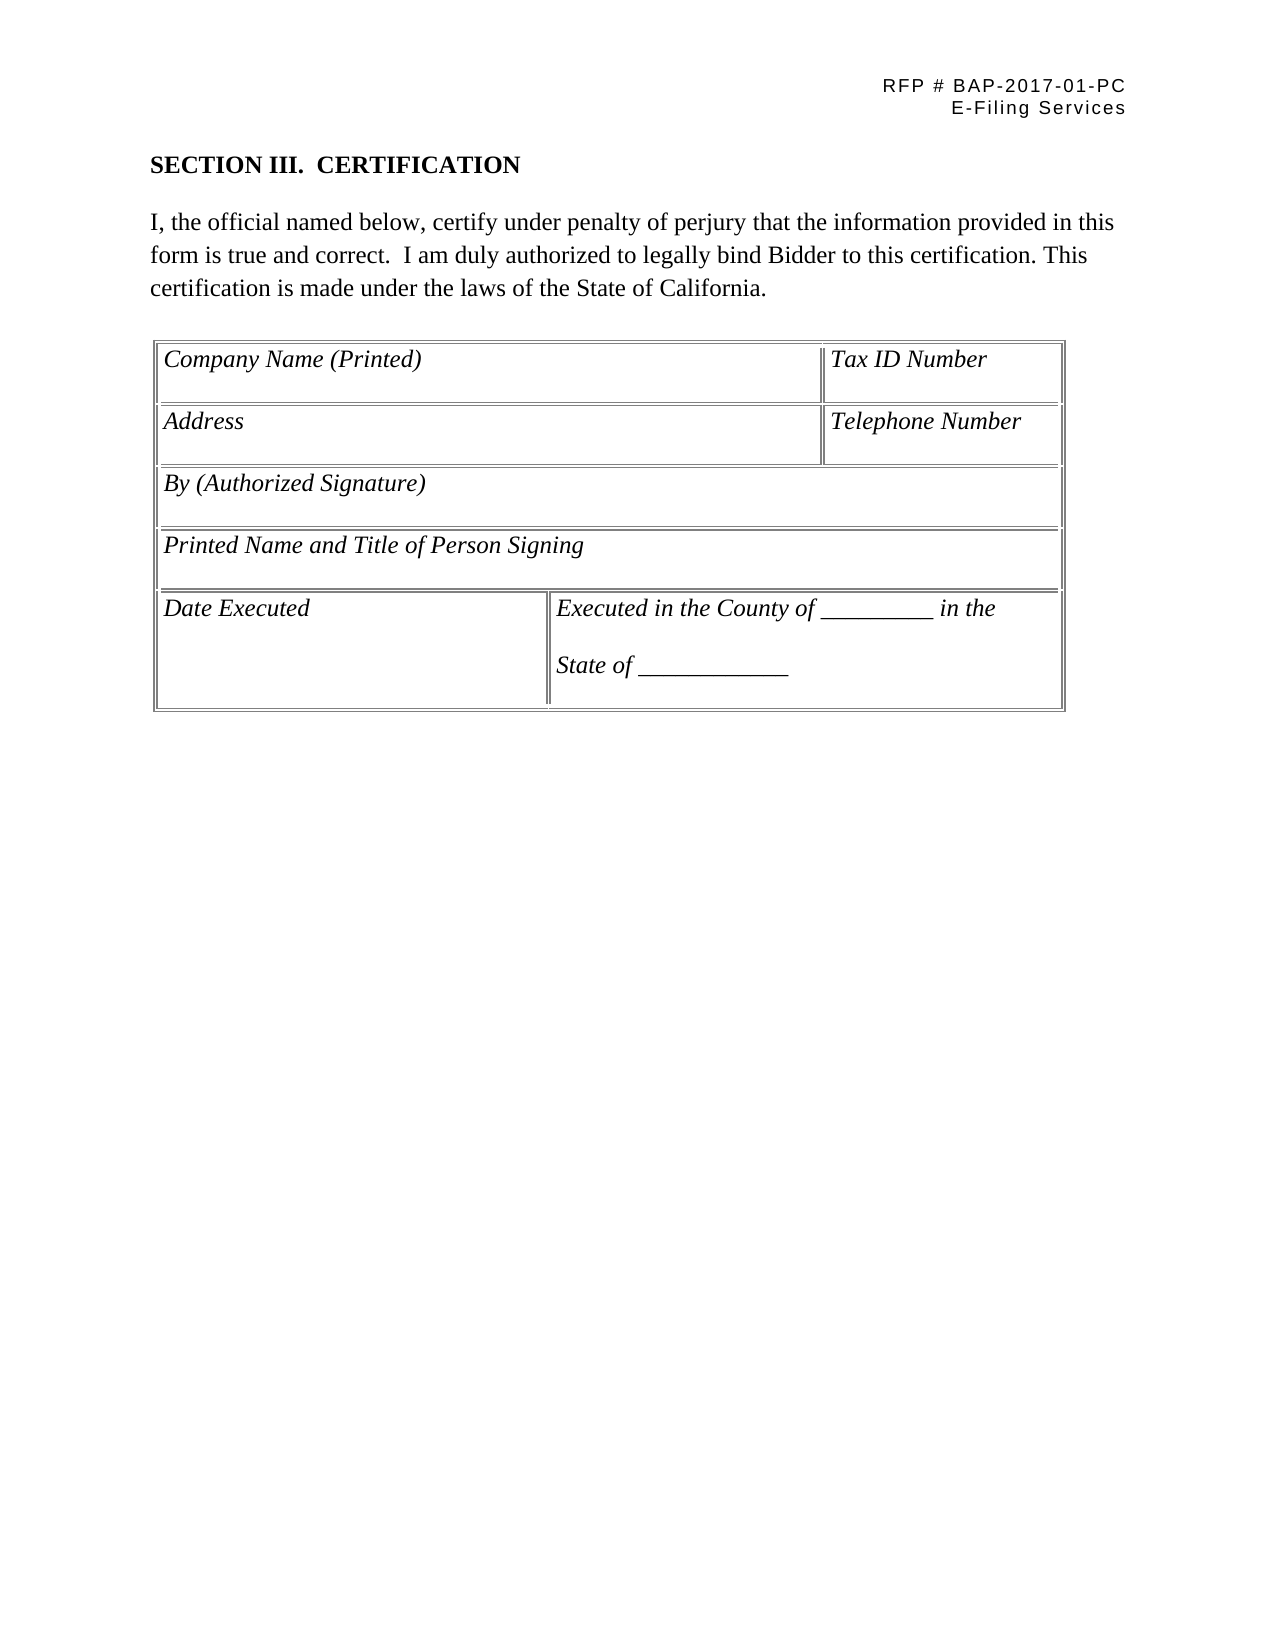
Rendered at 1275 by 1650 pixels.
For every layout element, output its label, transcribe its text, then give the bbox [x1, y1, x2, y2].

table_header Company Name (Printed) [158, 344, 822, 402]
table_cell Printed Name and Title of Person Signing [156, 526, 1063, 588]
table_cell Address [156, 402, 822, 464]
table_cell Executed in the County of _________ in the State of ____________ [548, 588, 1063, 707]
table_cell Date Executed [156, 588, 548, 707]
table_cell By (Authorized Signature) [156, 464, 1063, 526]
text I, the official named below, certify under penalty of perjury that the information provided in this form is true and correct. I am duly authorized to legally bind Bidder to this certification. This certification is made under the laws of the State of California. [150, 207, 1125, 302]
text SECTION III. CERTIFICATION [150, 150, 1125, 179]
table_cell Telephone Number [822, 402, 1063, 464]
table_header Tax ID Number [822, 341, 1063, 402]
